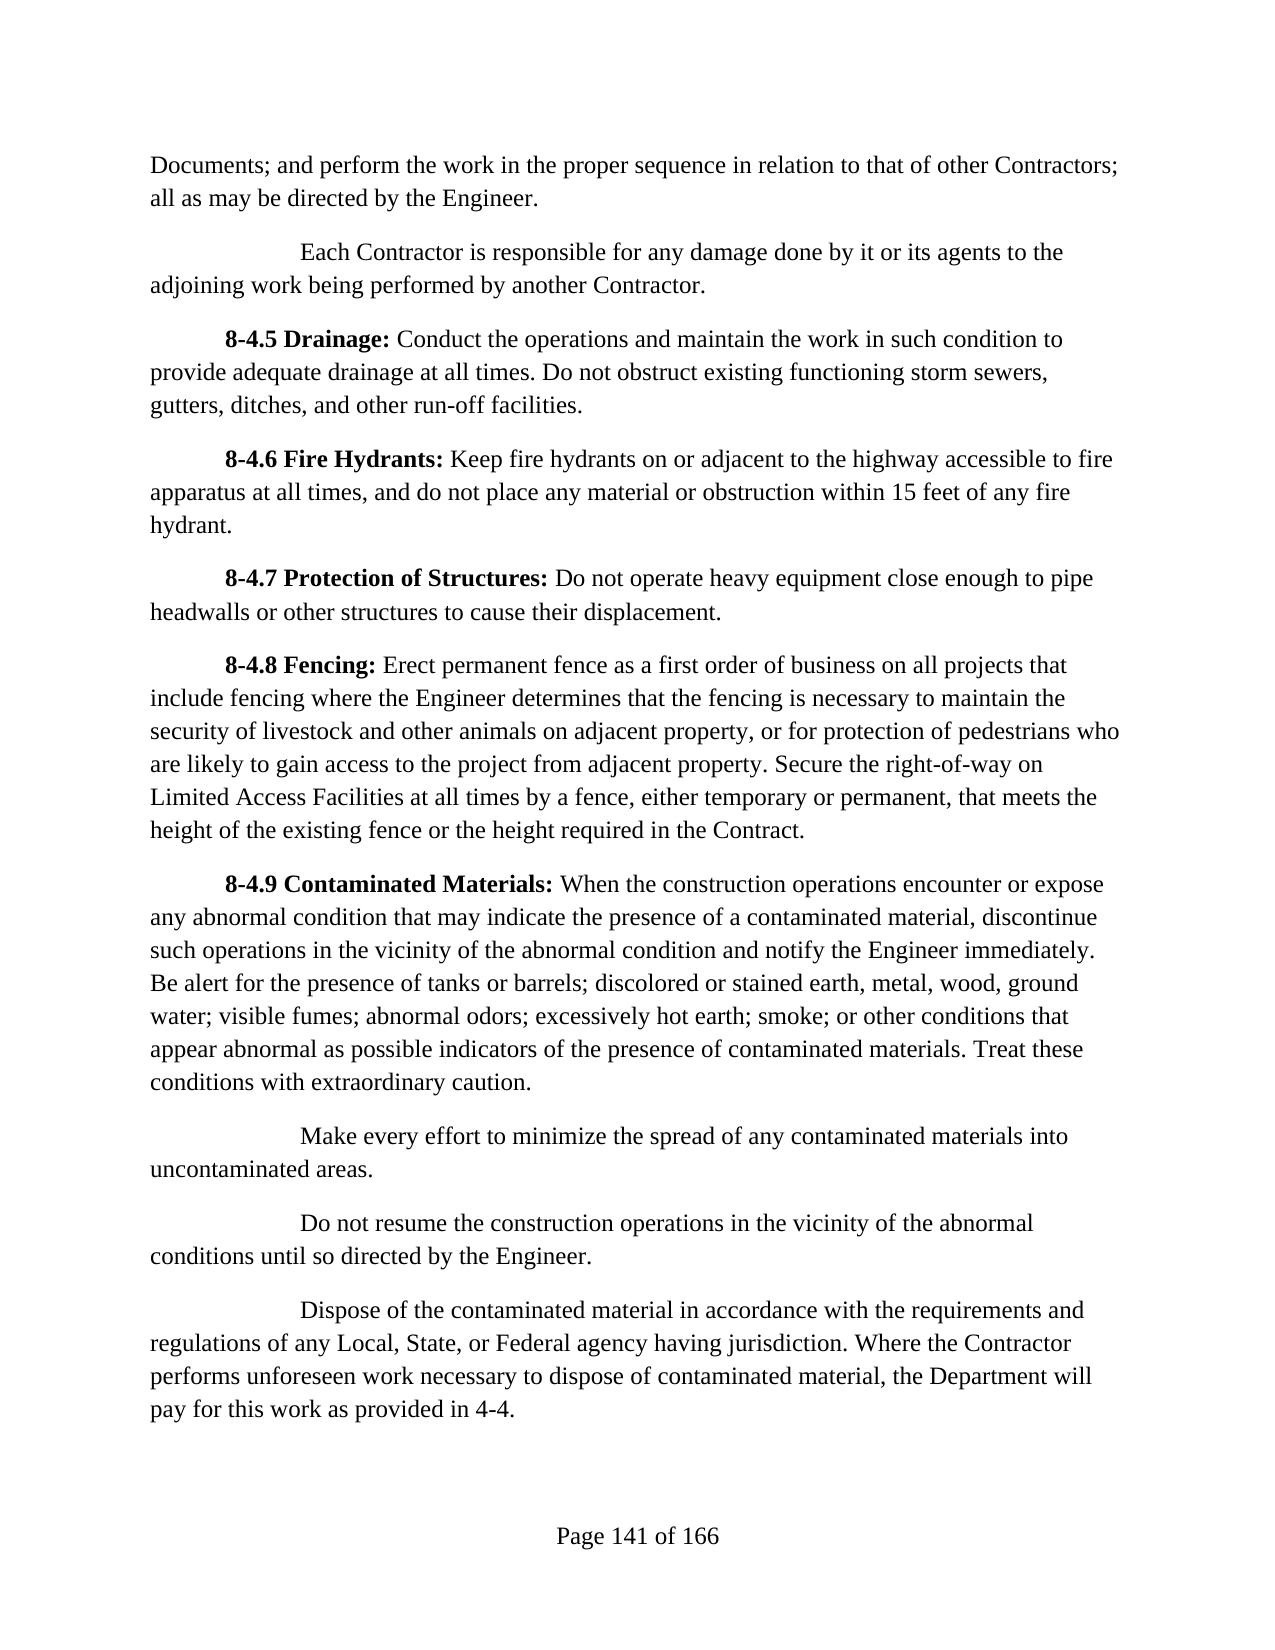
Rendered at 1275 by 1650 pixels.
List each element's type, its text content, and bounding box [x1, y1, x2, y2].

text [150, 150, 1125, 212]
text Dispose of the contaminated material in accordance with the requirements and regulations of any Local, State, or Federal agency having jurisdiction. Where the Contractor performs unforeseen work necessary to dispose of contaminated material, the Department will pay for this work as provided in 4-4. [150, 1295, 1125, 1423]
text 8-4.8 Fencing: Erect permanent fence as a first order of business on all projects that include fencing where the Engineer determines that the fencing is necessary to maintain the security of livestock and other animals on adjacent property, or for protection of pedestrians who are likely to gain access to the project from adjacent property. Secure the right-of-way on Limited Access Facilities at all times by a fence, either temporary or permanent, that meets the height of the existing fence or the height required in the Contract. [150, 650, 1125, 844]
text 8-4.5 Drainage: Conduct the operations and maintain the work in such condition to provide adequate drainage at all times. Do not obstruct existing functioning storm sewers, gutters, ditches, and other run-off facilities. [150, 324, 1125, 418]
text 8-4.7 Protection of Structures: Do not operate heavy equipment close enough to pipe headwalls or other structures to cause their displacement. [150, 563, 1125, 625]
text Do not resume the construction operations in the vicinity of the abnormal conditions until so directed by the Engineer. [150, 1208, 1125, 1270]
text 8-4.6 Fire Hydrants: Keep fire hydrants on or adjacent to the highway accessible to fire apparatus at all times, and do not place any material or obstruction within 15 feet of any fire hydrant. [150, 444, 1125, 538]
text Make every effort to minimize the spread of any contaminated materials into uncontaminated areas. [150, 1121, 1125, 1183]
text Each Contractor is responsible for any damage done by it or its agents to the adjoining work being performed by another Contractor. [150, 237, 1125, 299]
text 8-4.9 Contaminated Materials: When the construction operations encounter or expose any abnormal condition that may indicate the presence of a contaminated material, discontinue such operations in the vicinity of the abnormal condition and notify the Engineer immediately. Be alert for the presence of tanks or barrels; discolored or stained earth, metal, wood, ground water; visible fumes; abnormal odors; excessively hot earth; smoke; or other conditions that appear abnormal as possible indicators of the presence of contaminated materials. Treat these conditions with extraordinary caution. [150, 869, 1125, 1096]
